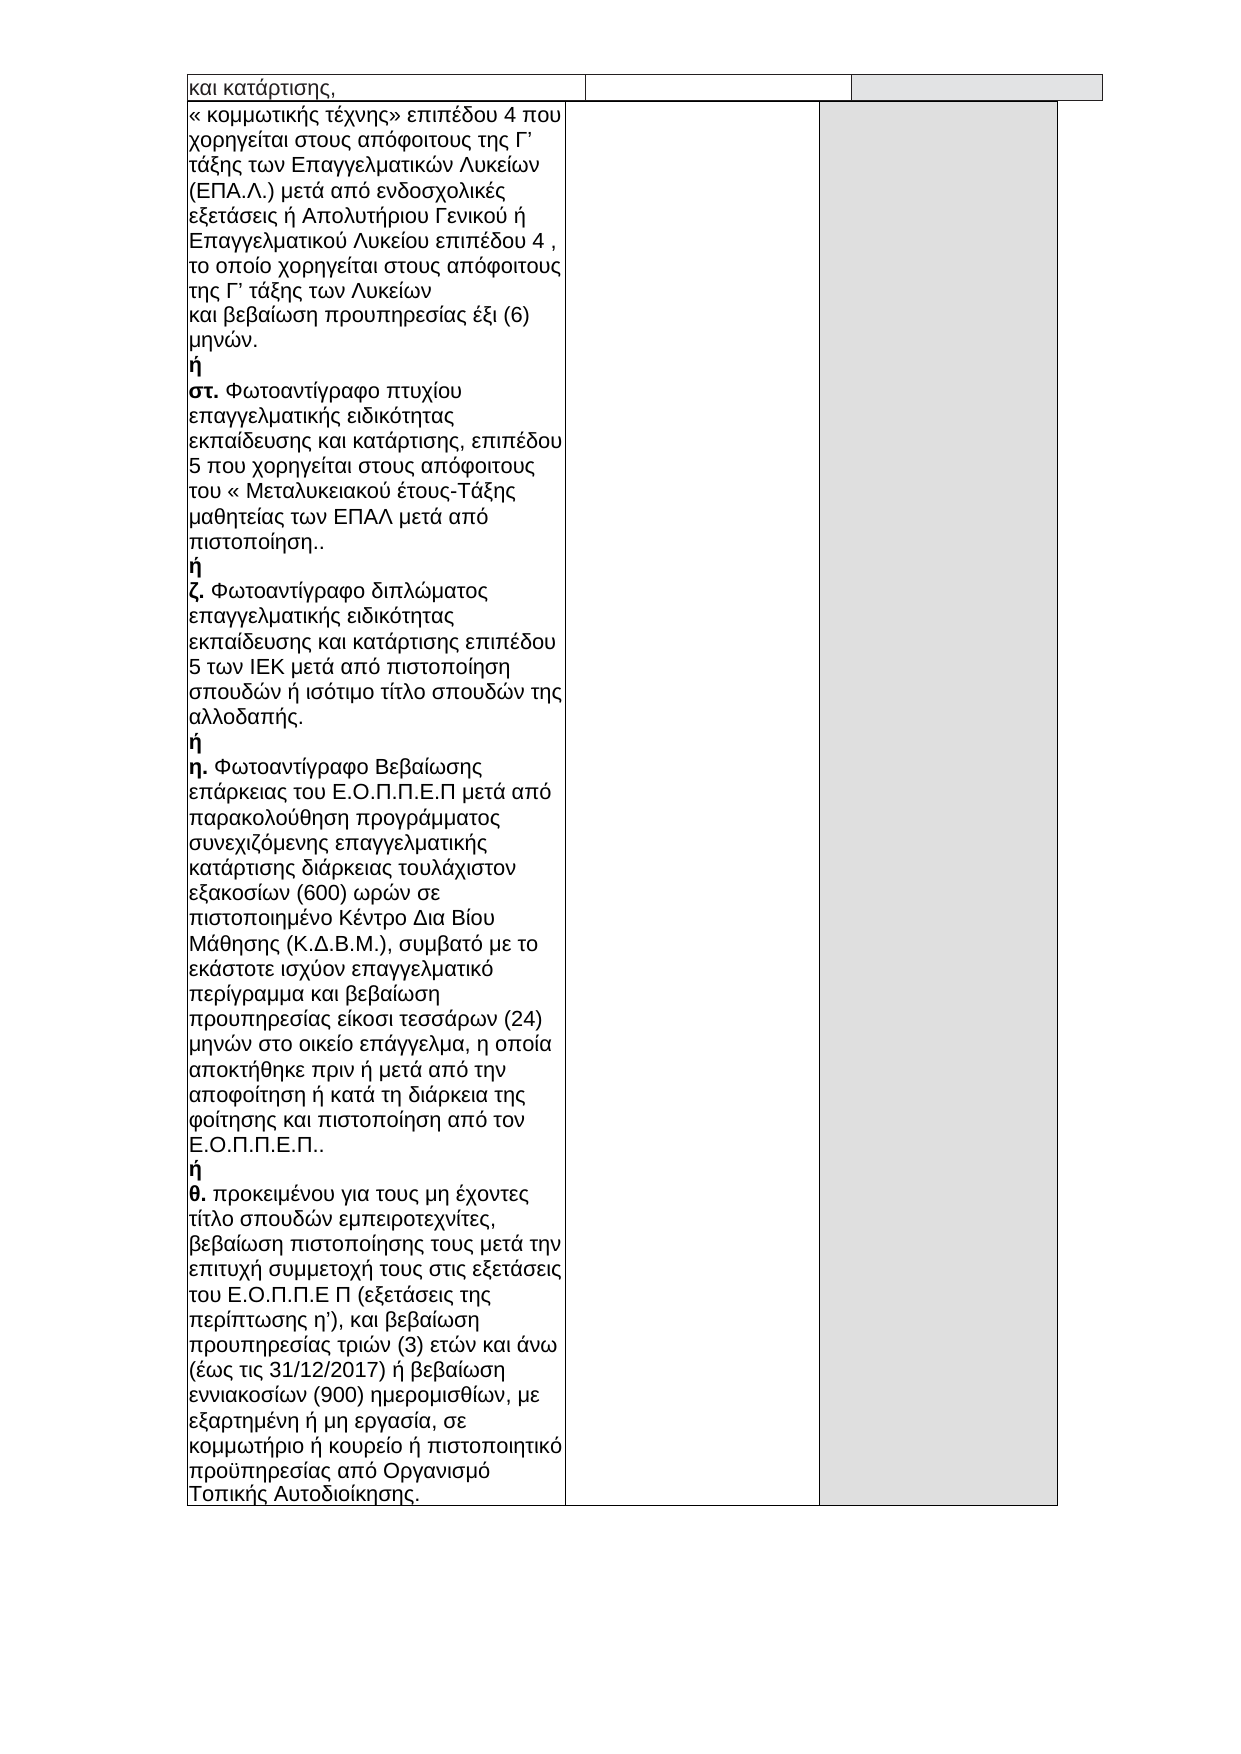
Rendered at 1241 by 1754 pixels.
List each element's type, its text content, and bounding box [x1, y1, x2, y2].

table_cell [586, 75, 851, 100]
table_cell [852, 75, 1102, 100]
table_header [566, 102, 819, 1505]
table_header « κομμωτικής τέχνης» επιπέδου 4 που χορηγείται στους απόφοιτους της Γ’ τάξης των Επαγγελματικών Λυκείων (ΕΠΑ.Λ.) μετά από ενδοσχολικές εξετάσεις ή Απολυτήριου Γενικού ή Επαγγελματικού Λυκείου επιπέδου 4 , το οποίο χορηγείται στους απόφοιτους της Γ’ τάξης των Λυκείων και βεβαίωση προυπηρεσίας έξι (6) μηνών. ή στ. Φωτοαντίγραφο πτυχίου επαγγελματικής ειδικότητας εκπαίδευσης και κατάρτισης, επιπέδου 5 που χορηγείται στους απόφοιτους του « Μεταλυκειακού έτους-Τάξης μαθητείας των ΕΠΑΛ μετά από πιστοποίηση.. ή ζ. Φωτοαντίγραφο διπλώματος επαγγελματικής ειδικότητας εκπαίδευσης και κατάρτισης επιπέδου 5 των ΙΕΚ μετά από πιστοποίηση σπουδών ή ισότιμο τίτλο σπουδών της αλλοδαπής. ή η. Φωτοαντίγραφο Βεβαίωσης επάρκειας του Ε.Ο.Π.Π.Ε.Π μετά από παρακολούθηση προγράμματος συνεχιζόμενης επαγγελματικής κατάρτισης διάρκειας τουλάχιστον εξακοσίων (600) ωρών σε πιστοποιημένο Κέντρο Δια Βίου Μάθησης (Κ.Δ.Β.Μ.), συμβατό με το εκάστοτε ισχύον επαγγελματικό περίγραμμα και βεβαίωση προυπηρεσίας είκοσι τεσσάρων (24) μηνών στο οικείο επάγγελμα, η οποία αποκτήθηκε πριν ή μετά από την αποφοίτηση ή κατά τη διάρκεια της φοίτησης και πιστοποίηση από τον Ε.Ο.Π.Π.Ε.Π.. ή θ. προκειμένου για τους μη έχοντες τίτλο σπουδών εμπειροτεχνίτες, βεβαίωση πιστοποίησης τους μετά την επιτυχή συμμετοχή τους στις εξετάσεις του Ε.Ο.Π.Π.Ε Π (εξετάσεις της περίπτωσης η’), και βεβαίωση προυπηρεσίας τριών (3) ετών και άνω (έως τις 31/12/2017) ή βεβαίωση εννιακοσίων (900) ημερομισθίων, με εξαρτημένη ή μη εργασία, σε κομμωτήριο ή κουρείο ή πιστοποιητικό προϋπηρεσίας από Οργανισμό Τοπικής Αυτοδιοίκησης. [188, 102, 565, 1505]
table_header [820, 102, 1057, 1505]
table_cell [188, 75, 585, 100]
